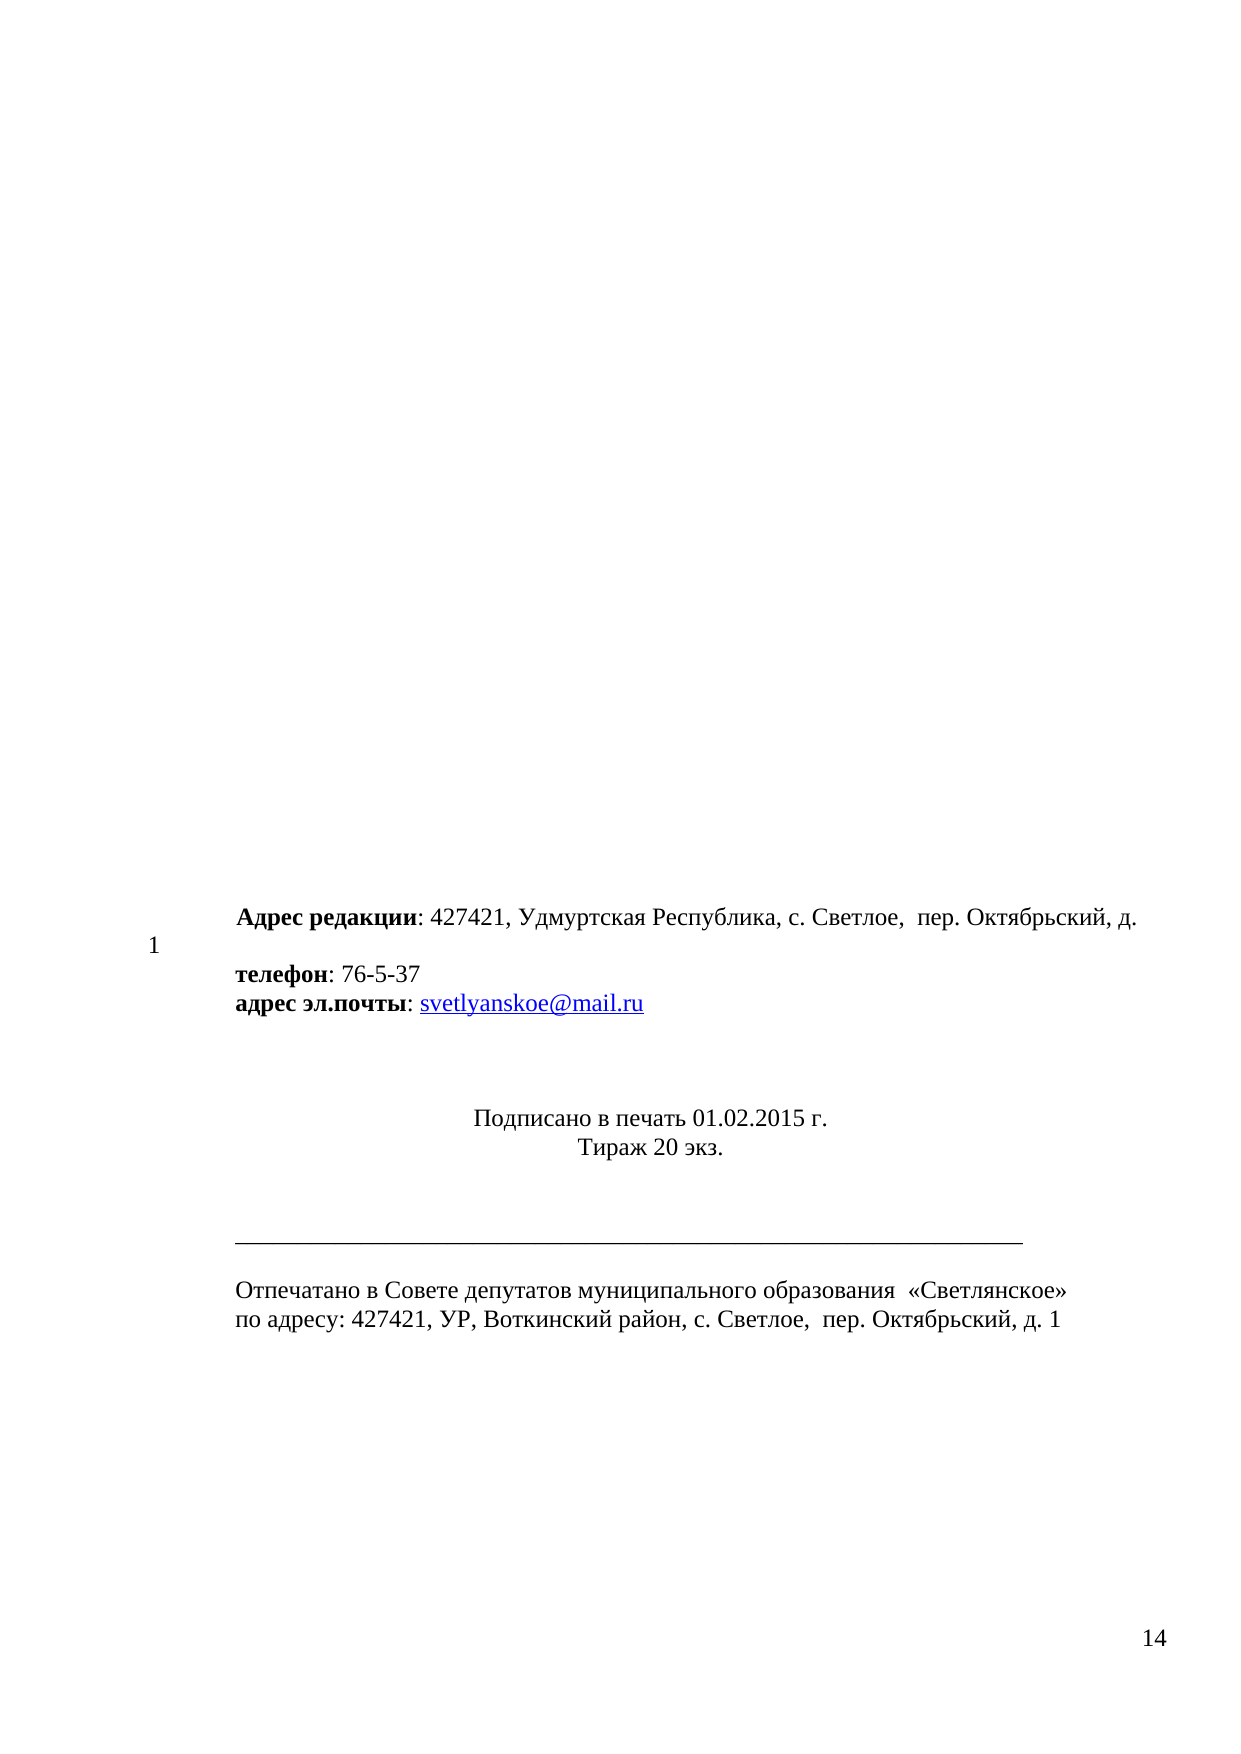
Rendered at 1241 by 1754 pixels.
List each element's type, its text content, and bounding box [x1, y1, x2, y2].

text Тираж 20 экз. [148, 1132, 1153, 1161]
text Подписано в печать 01.02.2015 г. [148, 1103, 1153, 1132]
text адрес эл.почты: svetlyanskoe@mail.ru [148, 988, 1153, 1017]
text по адресу: 427421, УР, Воткинский район, с. Светлое, пер. Октябрьский, д. 1 [148, 1304, 1153, 1333]
text Адрес редакции: 427421, Удмуртская Республика, с. Светлое, пер. Октябрьский, д. 1 [148, 902, 1153, 959]
text Отпечатано в Совете депутатов муниципального образования «Светлянское» [148, 1276, 1153, 1304]
text _______________________________________________________________ [148, 1218, 1153, 1247]
text телефон: 76-5-37 [148, 959, 1153, 988]
